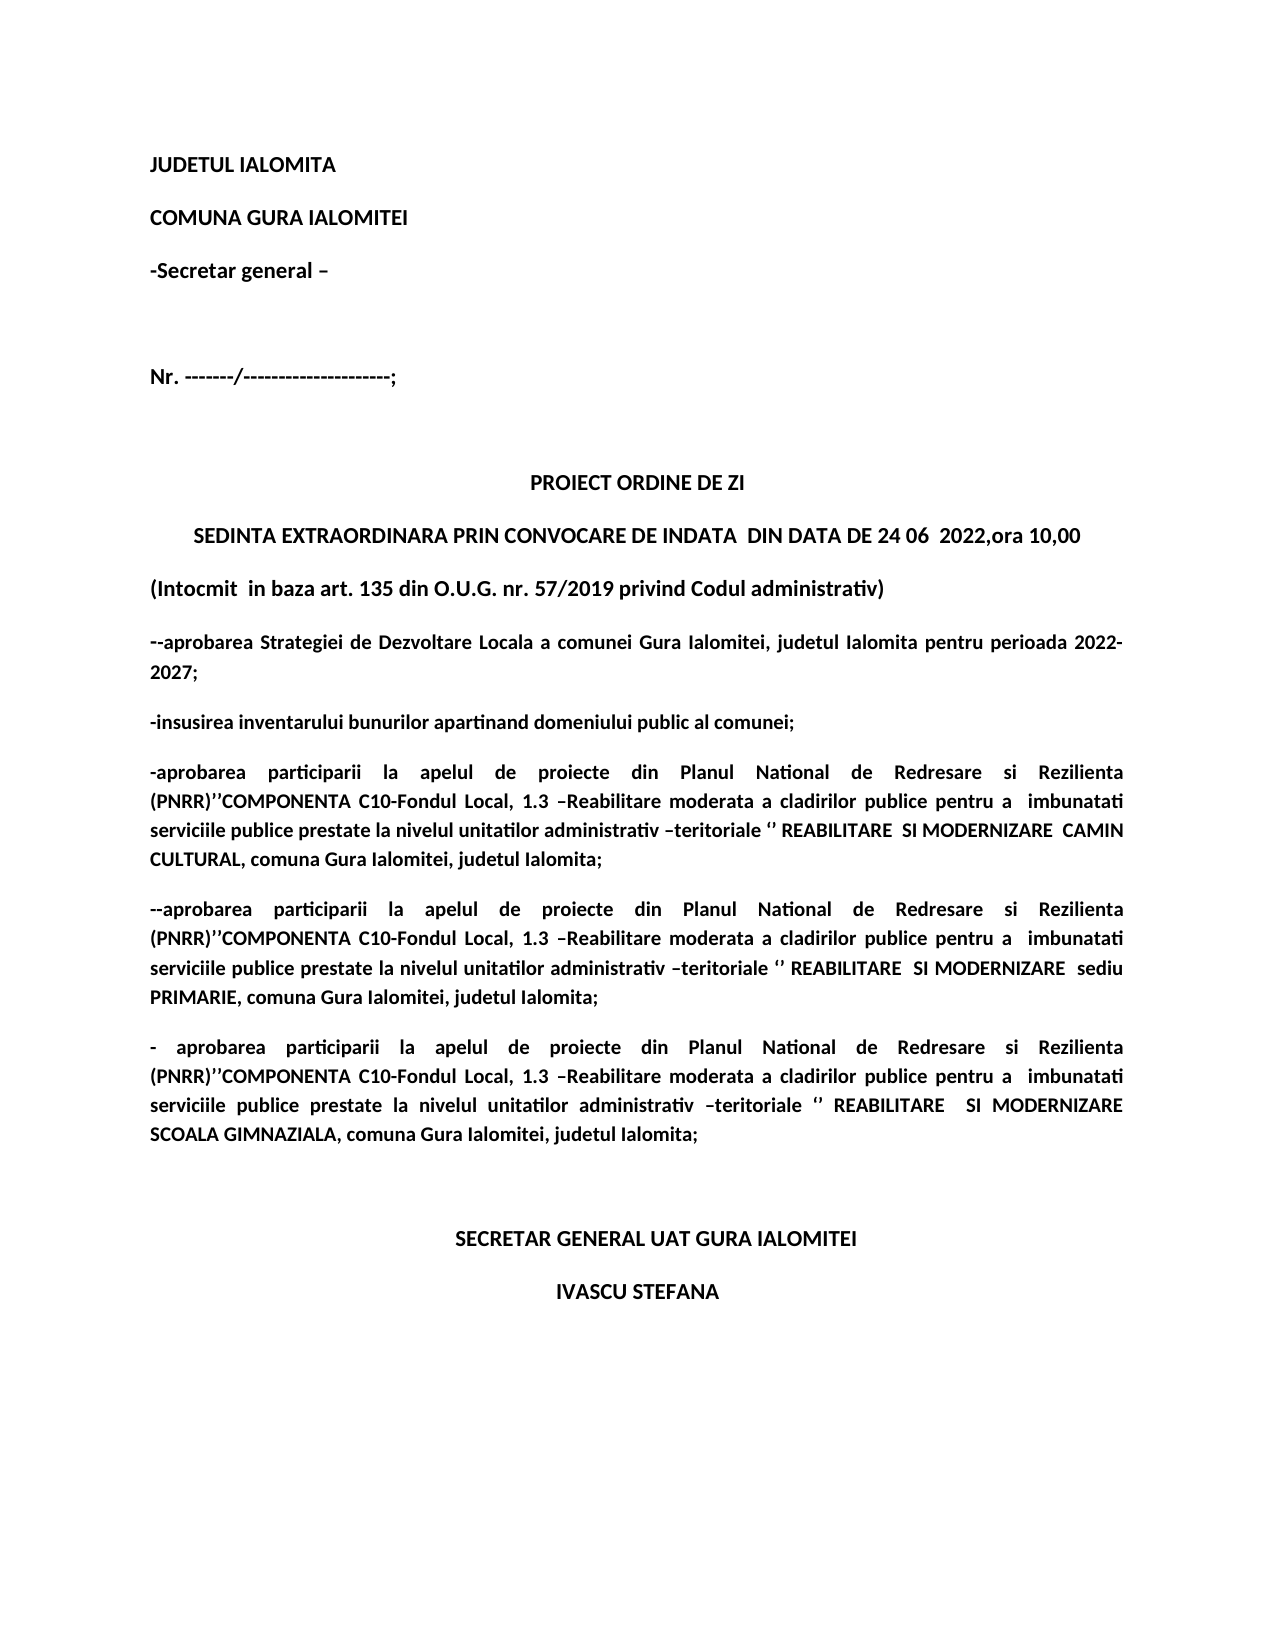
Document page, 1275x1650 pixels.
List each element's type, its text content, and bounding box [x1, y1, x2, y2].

text JUDETUL IALOMITA [150, 150, 1125, 178]
text --aprobarea Strategiei de Dezvoltare Locala a comunei Gura Ialomitei, judetul Ialomita pentru perioada 2022-2027; [150, 627, 1125, 684]
text SECRETAR GENERAL UAT GURA IALOMITEI [187, 1224, 1125, 1252]
text PROIECT ORDINE DE ZI [150, 468, 1125, 496]
text (Intocmit in baza art. 135 din O.U.G. nr. 57/2019 privind Codul administrativ) [150, 574, 1125, 602]
text -insusirea inventarului bunurilor apartinand domeniului public al comunei; [150, 709, 1125, 734]
text --aprobarea participarii la apelul de proiecte din Planul National de Redresare si Rezilienta (PNRR)’’COMPONENTA C10-Fondul Local, 1.3 –Reabilitare moderata a cladirilor publice pentru a imbunatati serviciile publice prestate la nivelul unitatilor administrativ –teritoriale ‘’ REABILITARE SI MODERNIZARE sediu PRIMARIE, comuna Gura Ialomitei, judetul Ialomita; [150, 896, 1125, 1009]
text - aprobarea participarii la apelul de proiecte din Planul National de Redresare si Rezilienta (PNRR)’’COMPONENTA C10-Fondul Local, 1.3 –Reabilitare moderata a cladirilor publice pentru a imbunatati serviciile publice prestate la nivelul unitatilor administrativ –teritoriale ‘’ REABILITARE SI MODERNIZARE SCOALA GIMNAZIALA, comuna Gura Ialomitei, judetul Ialomita; [150, 1034, 1125, 1147]
text SEDINTA EXTRAORDINARA PRIN CONVOCARE DE INDATA DIN DATA DE 24 06 2022,ora 10,00 [150, 521, 1125, 549]
text Nr. -------/---------------------; [150, 362, 1125, 390]
text -Secretar general – [150, 256, 1125, 284]
text COMUNA GURA IALOMITEI [150, 203, 1125, 231]
text -aprobarea participarii la apelul de proiecte din Planul National de Redresare si Rezilienta (PNRR)’’COMPONENTA C10-Fondul Local, 1.3 –Reabilitare moderata a cladirilor publice pentru a imbunatati serviciile publice prestate la nivelul unitatilor administrativ –teritoriale ‘’ REABILITARE SI MODERNIZARE CAMIN CULTURAL, comuna Gura Ialomitei, judetul Ialomita; [150, 759, 1125, 872]
text IVASCU STEFANA [150, 1277, 1125, 1306]
